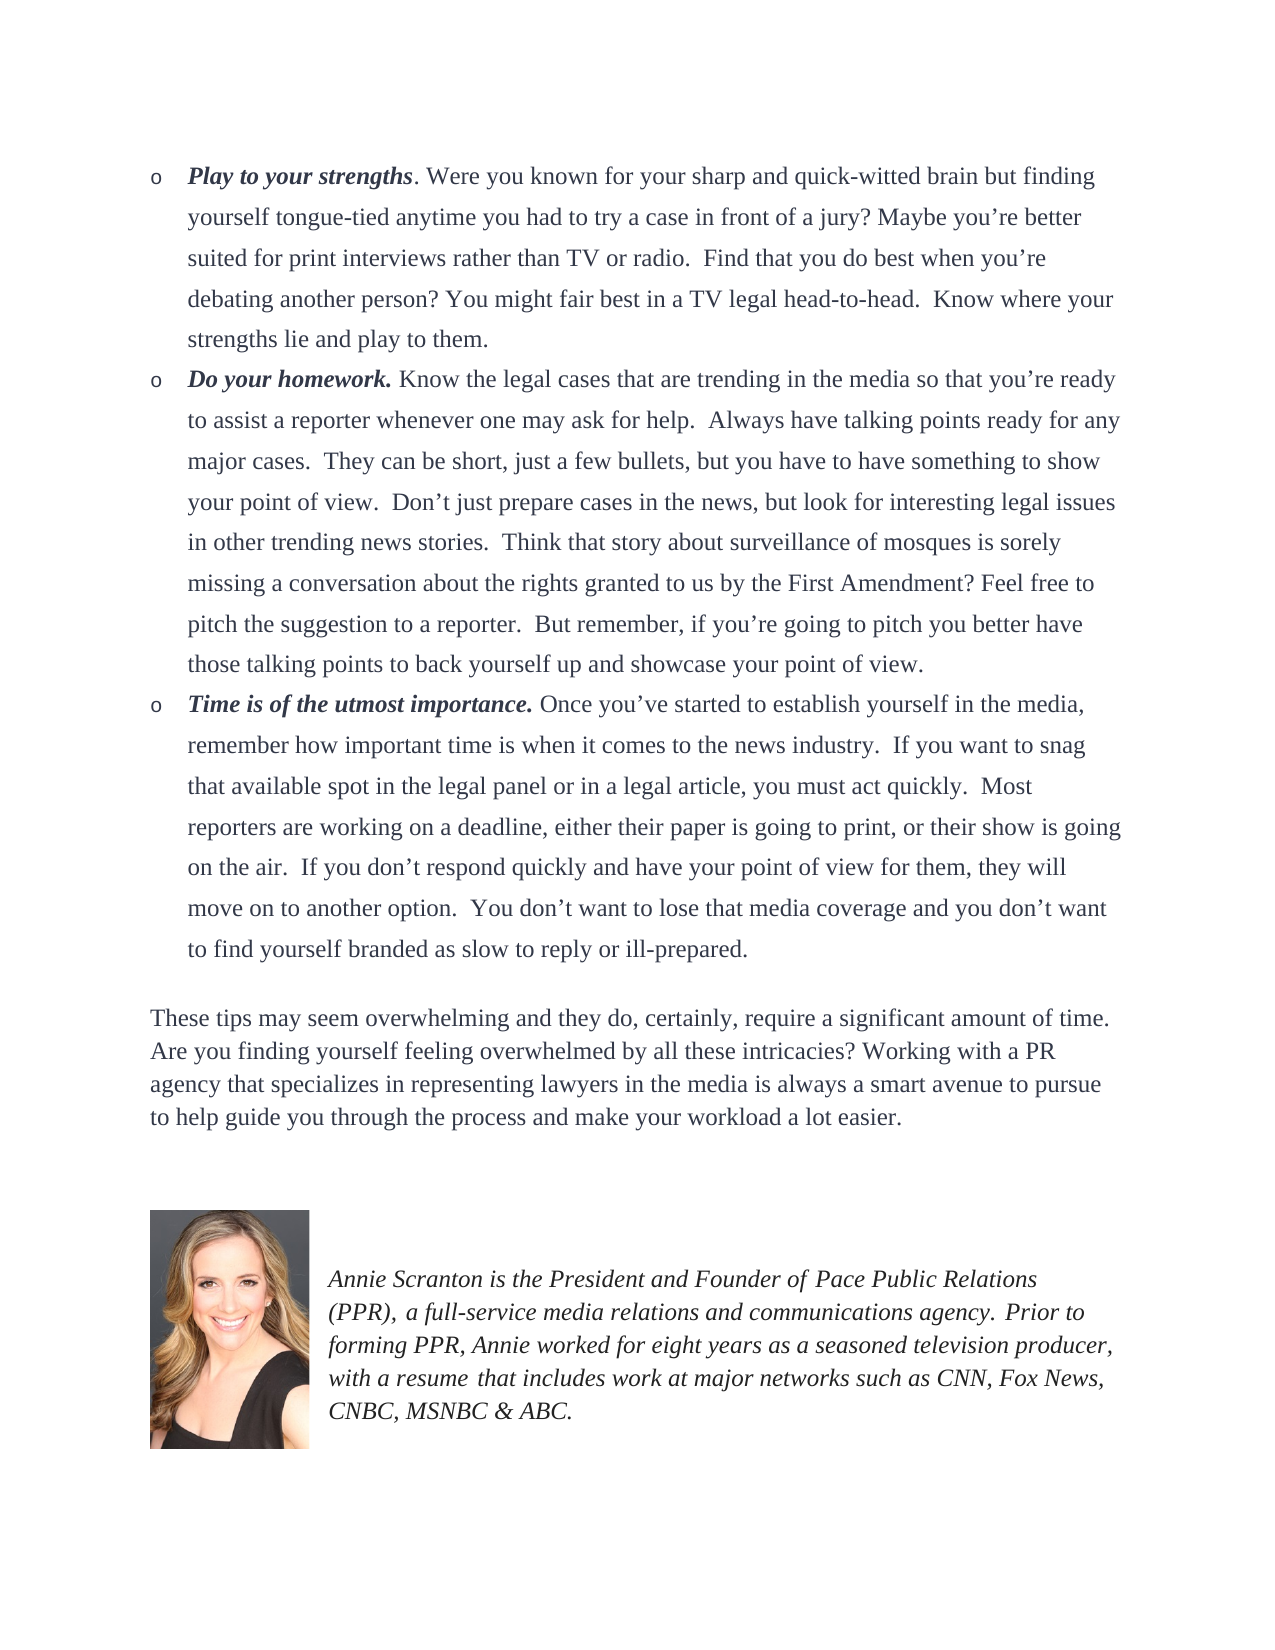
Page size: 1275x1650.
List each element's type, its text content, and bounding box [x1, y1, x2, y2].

text These tips may seem overwhelming and they do, certainly, require a significant amount of time. Are you finding yourself feeling overwhelmed by all these intricacies? Working with a PR agency that specializes in representing lawyers in the media is always a smart avenue to pursue to help guide you through the process and make your workload a lot easier. [150, 1003, 1125, 1131]
list Do your homework. Know the legal cases that are trending in the media so that you’re ready to assist a reporter whenever one may ask for help. Always have talking points ready for any major cases. They can be short, just a few bullets, but you have to have something to show your point of view. Don’t just prepare cases in the news, but look for interesting legal issues in other trending news stories. Think that story about surveillance of mosques is sorely missing a conversation about the rights granted to us by the First Amendment? Feel free to pitch the suggestion to a reporter. But remember, if you’re going to pitch you better have those talking points to back yourself up and showcase your point of view. [150, 353, 1125, 678]
list Time is of the utmost importance. Once you’ve started to establish yourself in the media, remember how important time is when it comes to the news industry. If you want to snag that available spot in the legal panel or in a legal article, you must act quickly. Most reporters are working on a deadline, either their paper is going to print, or their show is going on the air. If you don’t respond quickly and have your point of view for them, they will move on to another option. You don’t want to lose that media coverage and you don’t want to find yourself branded as slow to reply or ill-prepared. [150, 678, 1125, 962]
list Play to your strengths. Were you known for your sharp and quick-witted brain but finding yourself tongue-tied anytime you had to try a case in front of a jury? Maybe you’re better suited for print interviews rather than TV or radio. Find that you do best when you’re debating another person? You might fair best in a TV legal head-to-head. Know where your strengths lie and play to them. [150, 150, 1125, 353]
text Annie Scranton is the President and Founder of Pace Public Relations (PPR), a full-service media relations and communications agency. Prior to forming PPR, Annie worked for eight years as a seasoned television producer, with a resume that includes work at major networks such as CNN, Fox News, CNBC, MSNBC & ABC. [310, 1264, 1125, 1424]
picture [150, 1210, 310, 1449]
